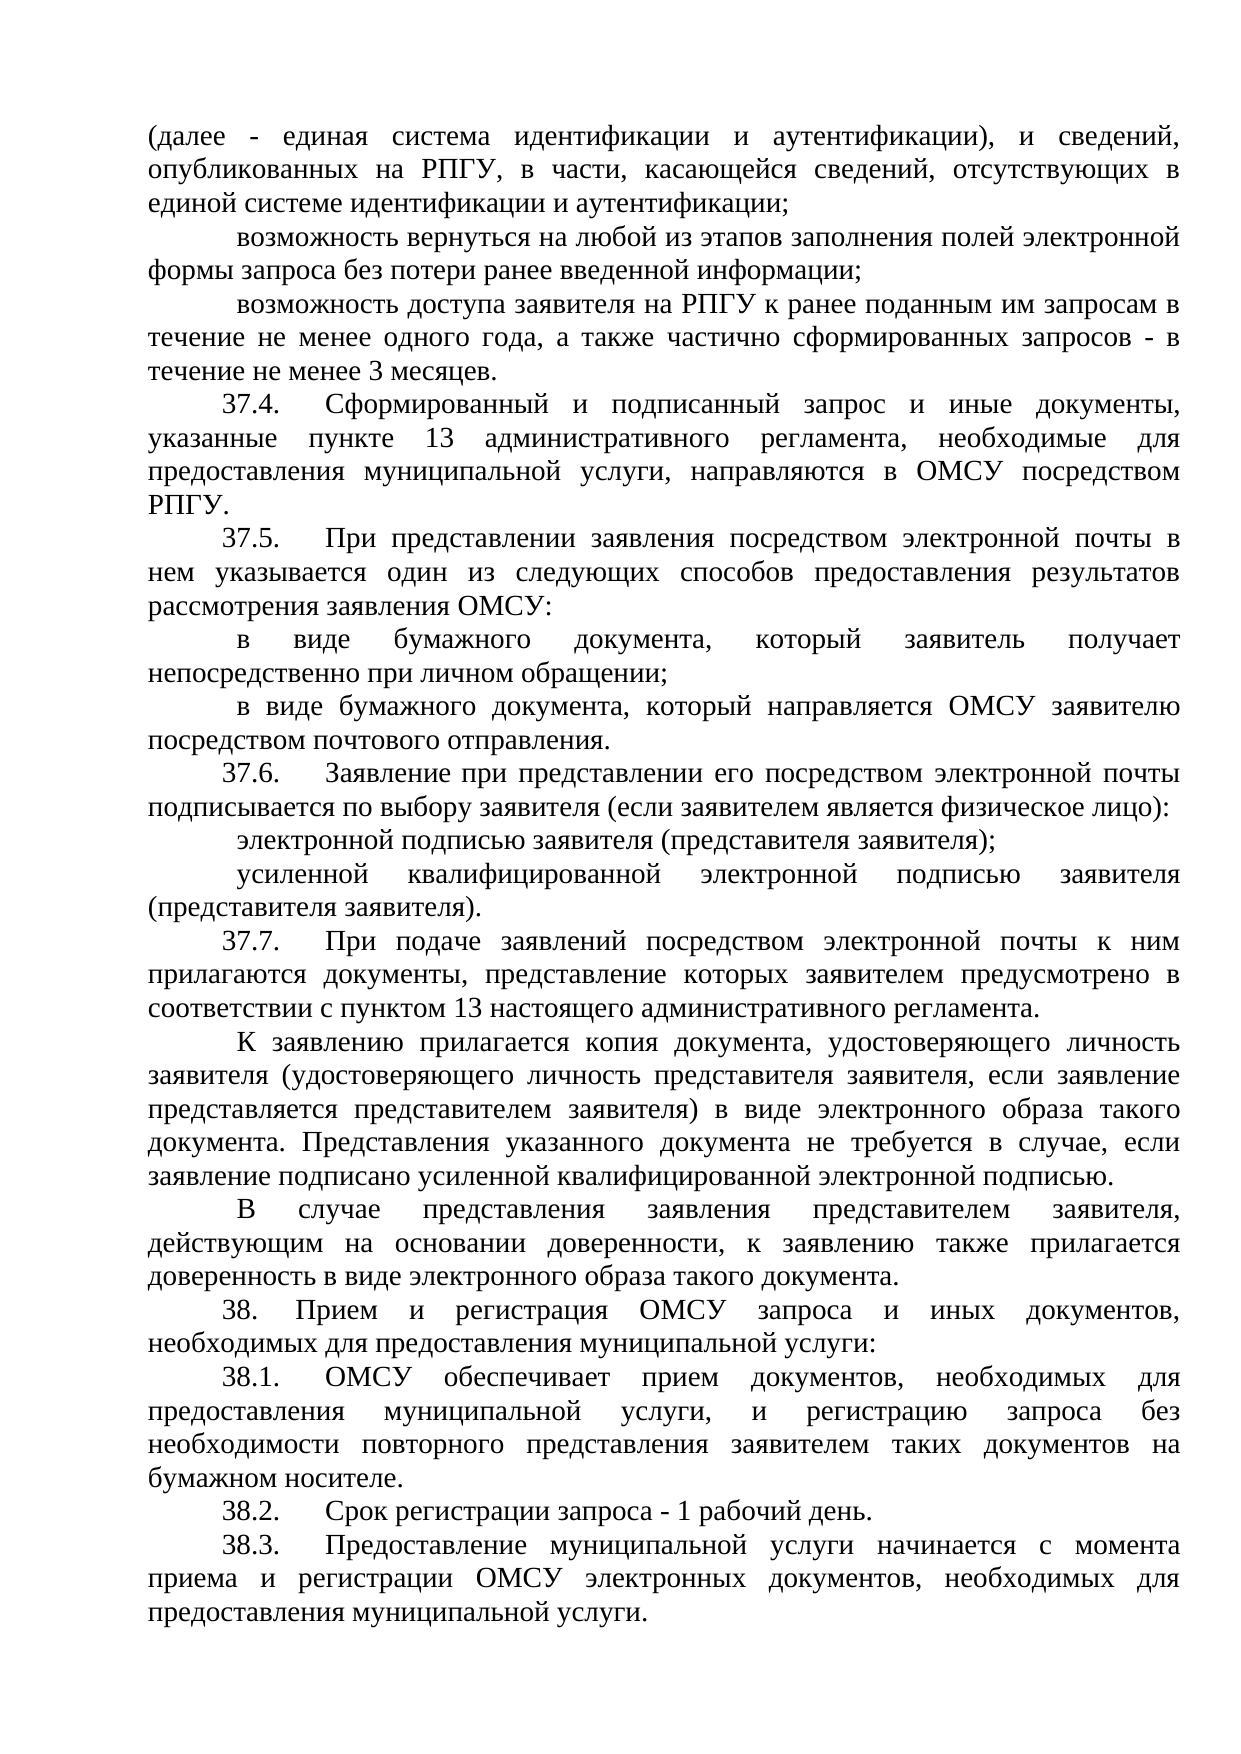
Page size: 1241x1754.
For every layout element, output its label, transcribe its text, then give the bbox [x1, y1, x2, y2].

list Прием и регистрация ОМСУ запроса и иных документов, необходимых для предоставления муниципальной услуги: [148, 1292, 1181, 1359]
list Сформированный и подписанный запрос и иные документы, указанные пункте 13 административного регламента, необходимые для предоставления муниципальной услуги, направляются в ОМСУ посредством РПГУ. [148, 386, 1181, 521]
text усиленной квалифицированной электронной подписью заявителя (представителя заявителя). [148, 856, 1181, 923]
text возможность доступа заявителя на РПГУ к ранее поданным им запросам в течение не менее одного года, а также частично сформированных запросов - в течение не менее 3 месяцев. [148, 286, 1181, 386]
text в виде бумажного документа, который направляется ОМСУ заявителю посредством почтового отправления. [148, 688, 1181, 755]
list Заявление при представлении его посредством электронной почты подписывается по выбору заявителя (если заявителем является физическое лицо): [148, 755, 1181, 822]
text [148, 118, 1181, 219]
text В случае представления заявления представителем заявителя, действующим на основании доверенности, к заявлению также прилагается доверенность в виде электронного образа такого документа. [148, 1191, 1181, 1292]
list При представлении заявления посредством электронной почты в нем указывается один из следующих способов предоставления результатов рассмотрения заявления ОМСУ: [148, 521, 1181, 621]
text К заявлению прилагается копия документа, удостоверяющего личность заявителя (удостоверяющего личность представителя заявителя, если заявление представляется представителем заявителя) в виде электронного образа такого документа. Представления указанного документа не требуется в случае, если заявление подписано усиленной квалифицированной электронной подписью. [148, 1024, 1181, 1191]
list ОМСУ обеспечивает прием документов, необходимых для предоставления муниципальной услуги, и регистрацию запроса без необходимости повторного представления заявителем таких документов на бумажном носителе. [148, 1359, 1181, 1493]
list Предоставление муниципальной услуги начинается с момента приема и регистрации ОМСУ электронных документов, необходимых для предоставления муниципальной услуги. [148, 1527, 1181, 1627]
list При подаче заявлений посредством электронной почты к ним прилагаются документы, представление которых заявителем предусмотрено в соответствии с пунктом 13 настоящего административного регламента. [148, 923, 1181, 1024]
list Срок регистрации запроса - 1 рабочий день. [222, 1493, 1181, 1527]
text электронной подписью заявителя (представителя заявителя); [148, 822, 1181, 856]
text возможность вернуться на любой из этапов заполнения полей электронной формы запроса без потери ранее введенной информации; [148, 219, 1181, 286]
text в виде бумажного документа, который заявитель получает непосредственно при личном обращении; [148, 621, 1181, 688]
